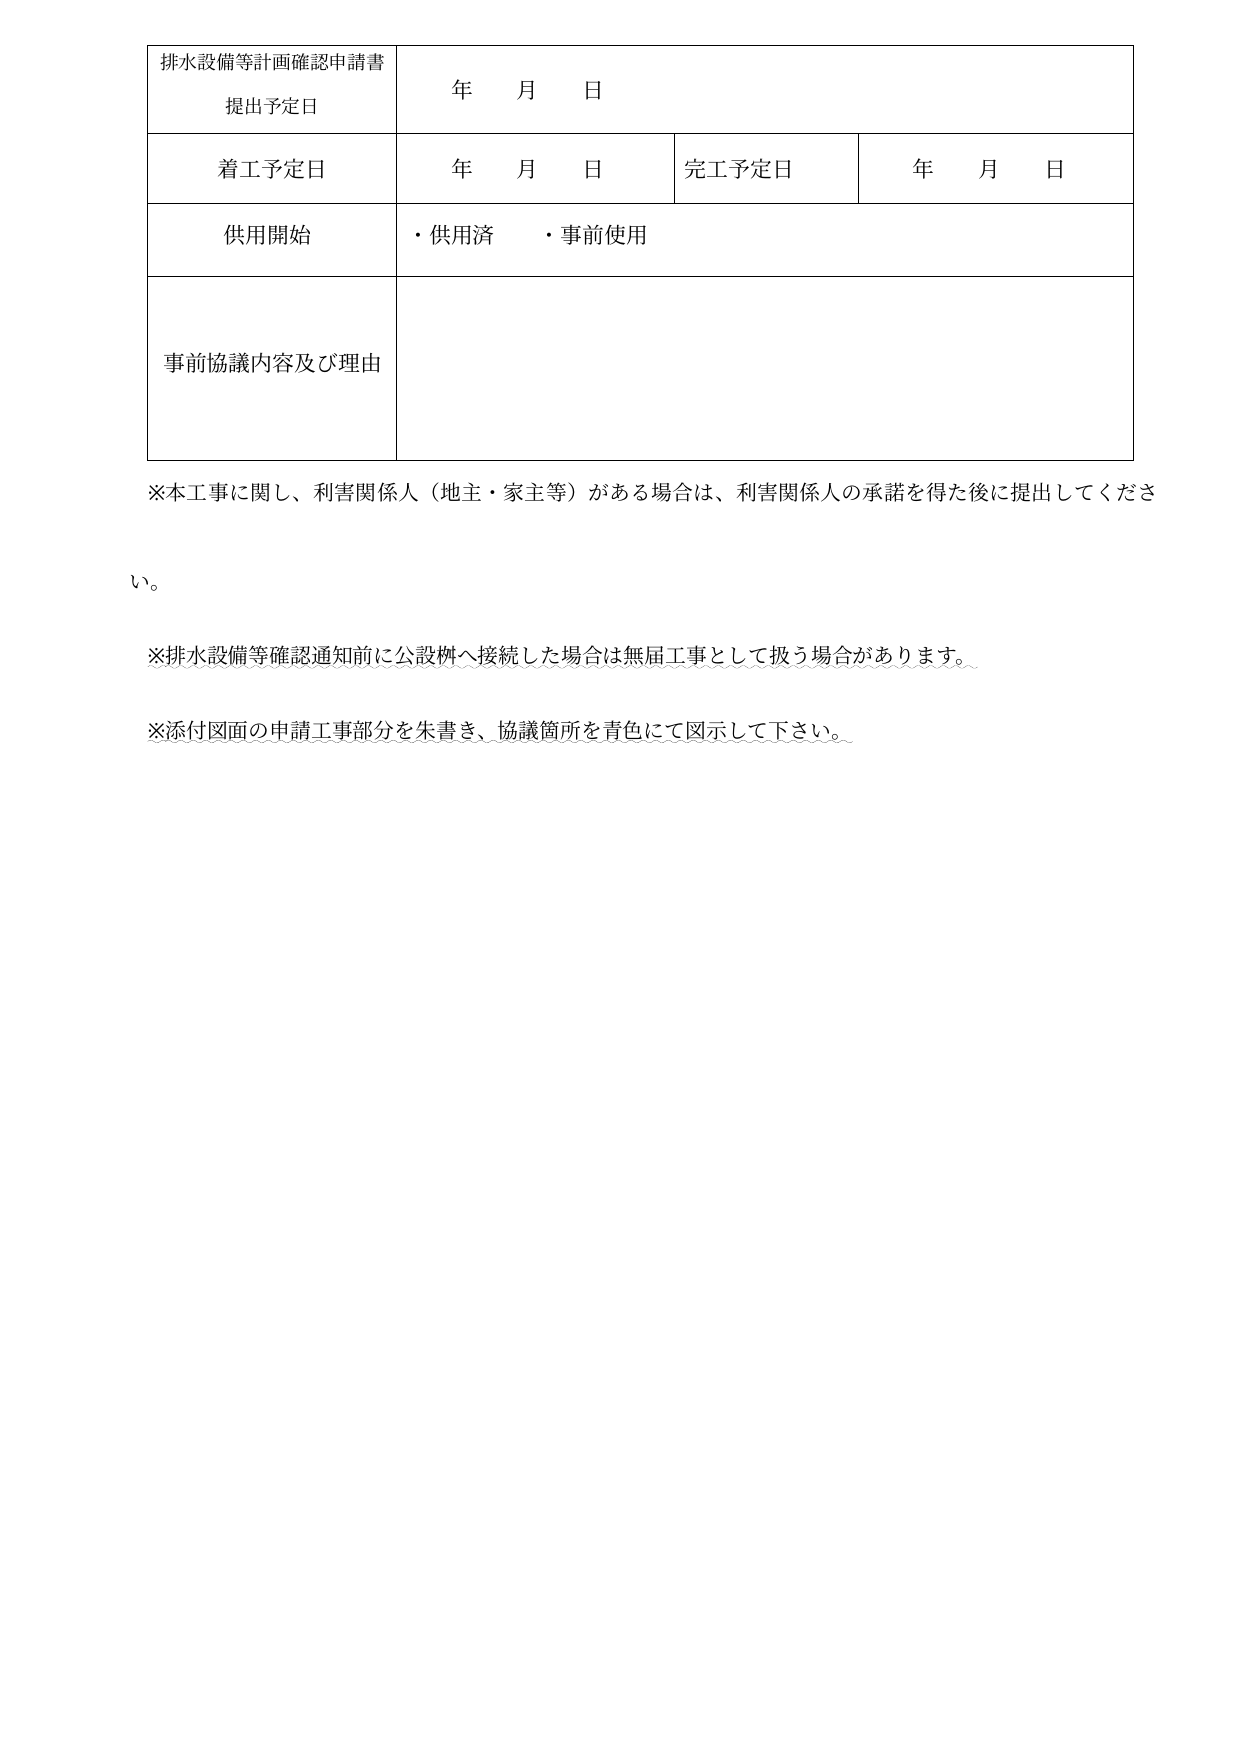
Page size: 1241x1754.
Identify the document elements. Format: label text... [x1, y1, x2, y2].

table_cell [859, 134, 1133, 203]
text ※本工事に関し、利害関係人（地主・家主等）がある場合は、利害関係人の承諾を得た後に提出してください。 [129, 461, 1160, 610]
table_cell 完工予定日 [675, 134, 858, 203]
text ※添付図面の申請工事部分を朱書き、協議箇所を青色にて図示して下さい。 [148, 700, 1162, 759]
table_cell 供用開始 [148, 204, 396, 276]
table_cell ・供用済 ・事前使用 [397, 204, 1133, 276]
table_cell 着工予定日 [148, 134, 396, 203]
table_cell [397, 277, 1133, 460]
table_cell 排水設備等計画確認申請書提出予定日 [148, 46, 396, 133]
table_cell [397, 134, 674, 203]
text ※排水設備等確認通知前に公設桝へ接続した場合は無届工事として扱う場合があります。 [148, 625, 1162, 685]
table_cell 事前協議内容及び理由 [148, 277, 396, 460]
table_cell [397, 46, 1133, 133]
